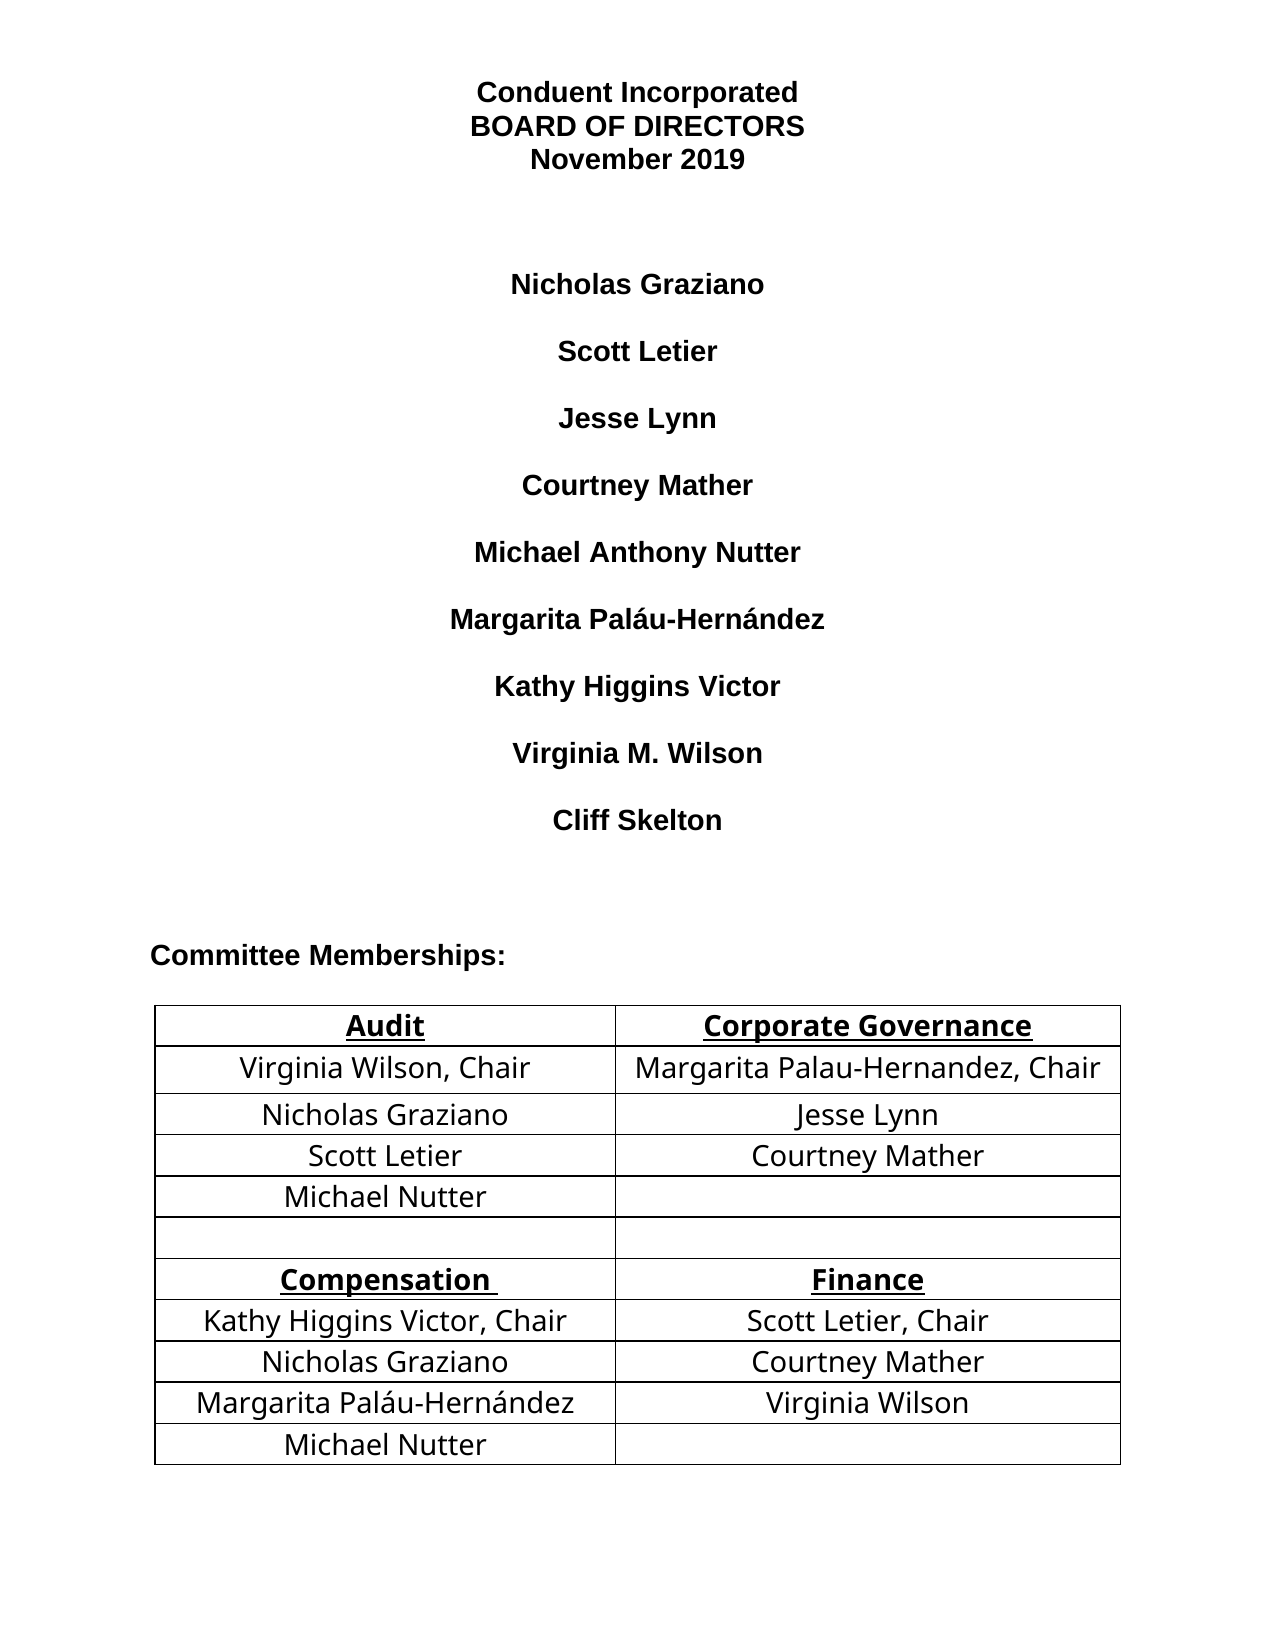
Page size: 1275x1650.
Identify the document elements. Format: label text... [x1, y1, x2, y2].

table_cell [616, 1177, 1120, 1216]
text Michael Anthony Nutter [150, 535, 1125, 568]
table_cell Scott Letier, Chair [616, 1300, 1120, 1340]
table_cell Nicholas Graziano [156, 1342, 615, 1381]
table_cell [616, 1218, 1120, 1257]
text Nicholas Graziano [150, 267, 1125, 300]
table_cell Margarita Palau-Hernandez, Chair [616, 1047, 1120, 1092]
table_header Corporate Governance [616, 1006, 1120, 1045]
text Virginia M. Wilson [150, 736, 1125, 770]
table_cell Compensation [156, 1259, 615, 1299]
text Committee Memberships: [150, 937, 1125, 971]
text Cliff Skelton [150, 803, 1125, 837]
table_cell Michael Nutter [156, 1424, 615, 1464]
text Courtney Mather [150, 468, 1125, 501]
table_cell Courtney Mather [616, 1342, 1120, 1381]
table_cell [156, 1218, 615, 1257]
table_cell Jesse Lynn [616, 1094, 1120, 1134]
text Jesse Lynn [150, 401, 1125, 434]
table_cell Courtney Mather [616, 1135, 1120, 1175]
table_cell Virginia Wilson [616, 1383, 1120, 1422]
text Kathy Higgins Victor [150, 669, 1125, 703]
text Scott Letier [150, 334, 1125, 367]
table_cell Michael Nutter [156, 1177, 615, 1216]
text Margarita Paláu-Hernández [150, 602, 1125, 636]
table_cell Kathy Higgins Victor, Chair [156, 1300, 615, 1340]
table_cell [616, 1424, 1120, 1464]
table_cell Scott Letier [156, 1135, 615, 1175]
table_cell Virginia Wilson, Chair [156, 1047, 615, 1092]
table_header Audit [156, 1006, 615, 1045]
table_cell Margarita Paláu-Hernández [156, 1383, 615, 1422]
table_cell Finance [616, 1259, 1120, 1299]
table_cell Nicholas Graziano [156, 1094, 615, 1134]
